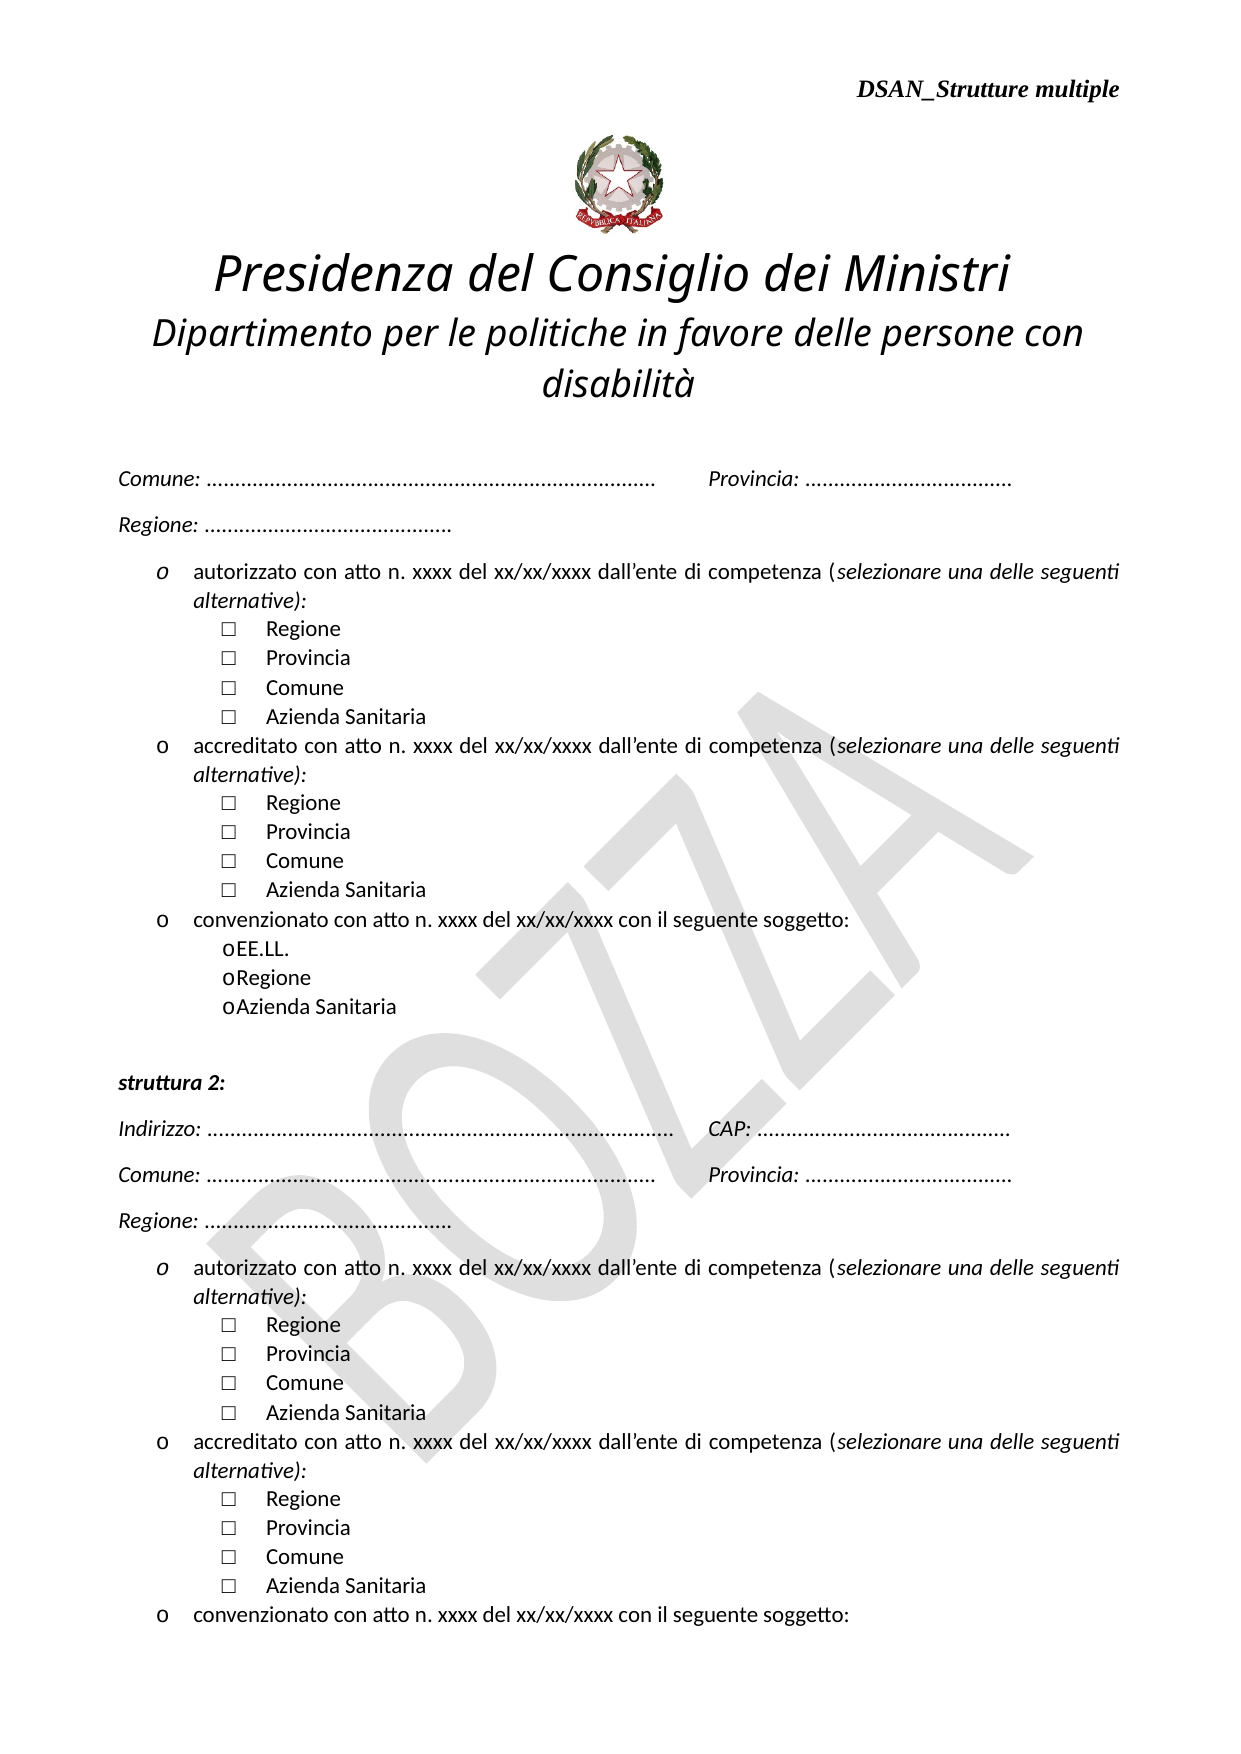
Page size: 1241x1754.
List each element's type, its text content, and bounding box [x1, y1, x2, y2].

list Provincia [222, 1513, 1122, 1542]
list Regione [222, 963, 1122, 992]
list Comune [222, 846, 1122, 876]
text Comune: .............................................................................. Provincia: .................................... [118, 464, 1122, 492]
list Provincia [222, 817, 1122, 846]
list Comune [222, 673, 1122, 702]
list Azienda Sanitaria [222, 992, 1122, 1021]
picture [571, 130, 669, 238]
text Regione: ........................................... [118, 510, 1122, 538]
list Azienda Sanitaria [222, 1398, 1122, 1427]
list Regione [222, 1484, 1122, 1513]
text struttura 2: [118, 1068, 1122, 1096]
list autorizzato con atto n. xxxx del xx/xx/xxxx dall’ente di competenza (selezionare una delle seguenti alternative): [156, 557, 1122, 614]
list Regione [222, 788, 1122, 817]
list Regione [222, 1310, 1122, 1339]
text Regione: ........................................... [118, 1206, 1122, 1234]
list EE.LL. [222, 934, 1122, 963]
list Azienda Sanitaria [222, 702, 1122, 731]
list convenzionato con atto n. xxxx del xx/xx/xxxx con il seguente soggetto: [156, 1601, 1122, 1630]
text Comune: .............................................................................. Provincia: .................................... [118, 1160, 1122, 1188]
list Comune [222, 1368, 1122, 1398]
list accreditato con atto n. xxxx del xx/xx/xxxx dall’ente di competenza (selezionare una delle seguenti alternative): [156, 1427, 1122, 1484]
list Provincia [222, 1339, 1122, 1368]
list autorizzato con atto n. xxxx del xx/xx/xxxx dall’ente di competenza (selezionare una delle seguenti alternative): [156, 1253, 1122, 1310]
list accreditato con atto n. xxxx del xx/xx/xxxx dall’ente di competenza (selezionare una delle seguenti alternative): [156, 731, 1122, 788]
list convenzionato con atto n. xxxx del xx/xx/xxxx con il seguente soggetto: [156, 905, 1122, 934]
list Comune [222, 1542, 1122, 1571]
text Indirizzo: ................................................................................. CAP: ............................................ [118, 1114, 1122, 1142]
list Provincia [222, 643, 1122, 673]
list Regione [222, 614, 1122, 643]
list Azienda Sanitaria [222, 876, 1122, 905]
list Azienda Sanitaria [222, 1571, 1122, 1601]
